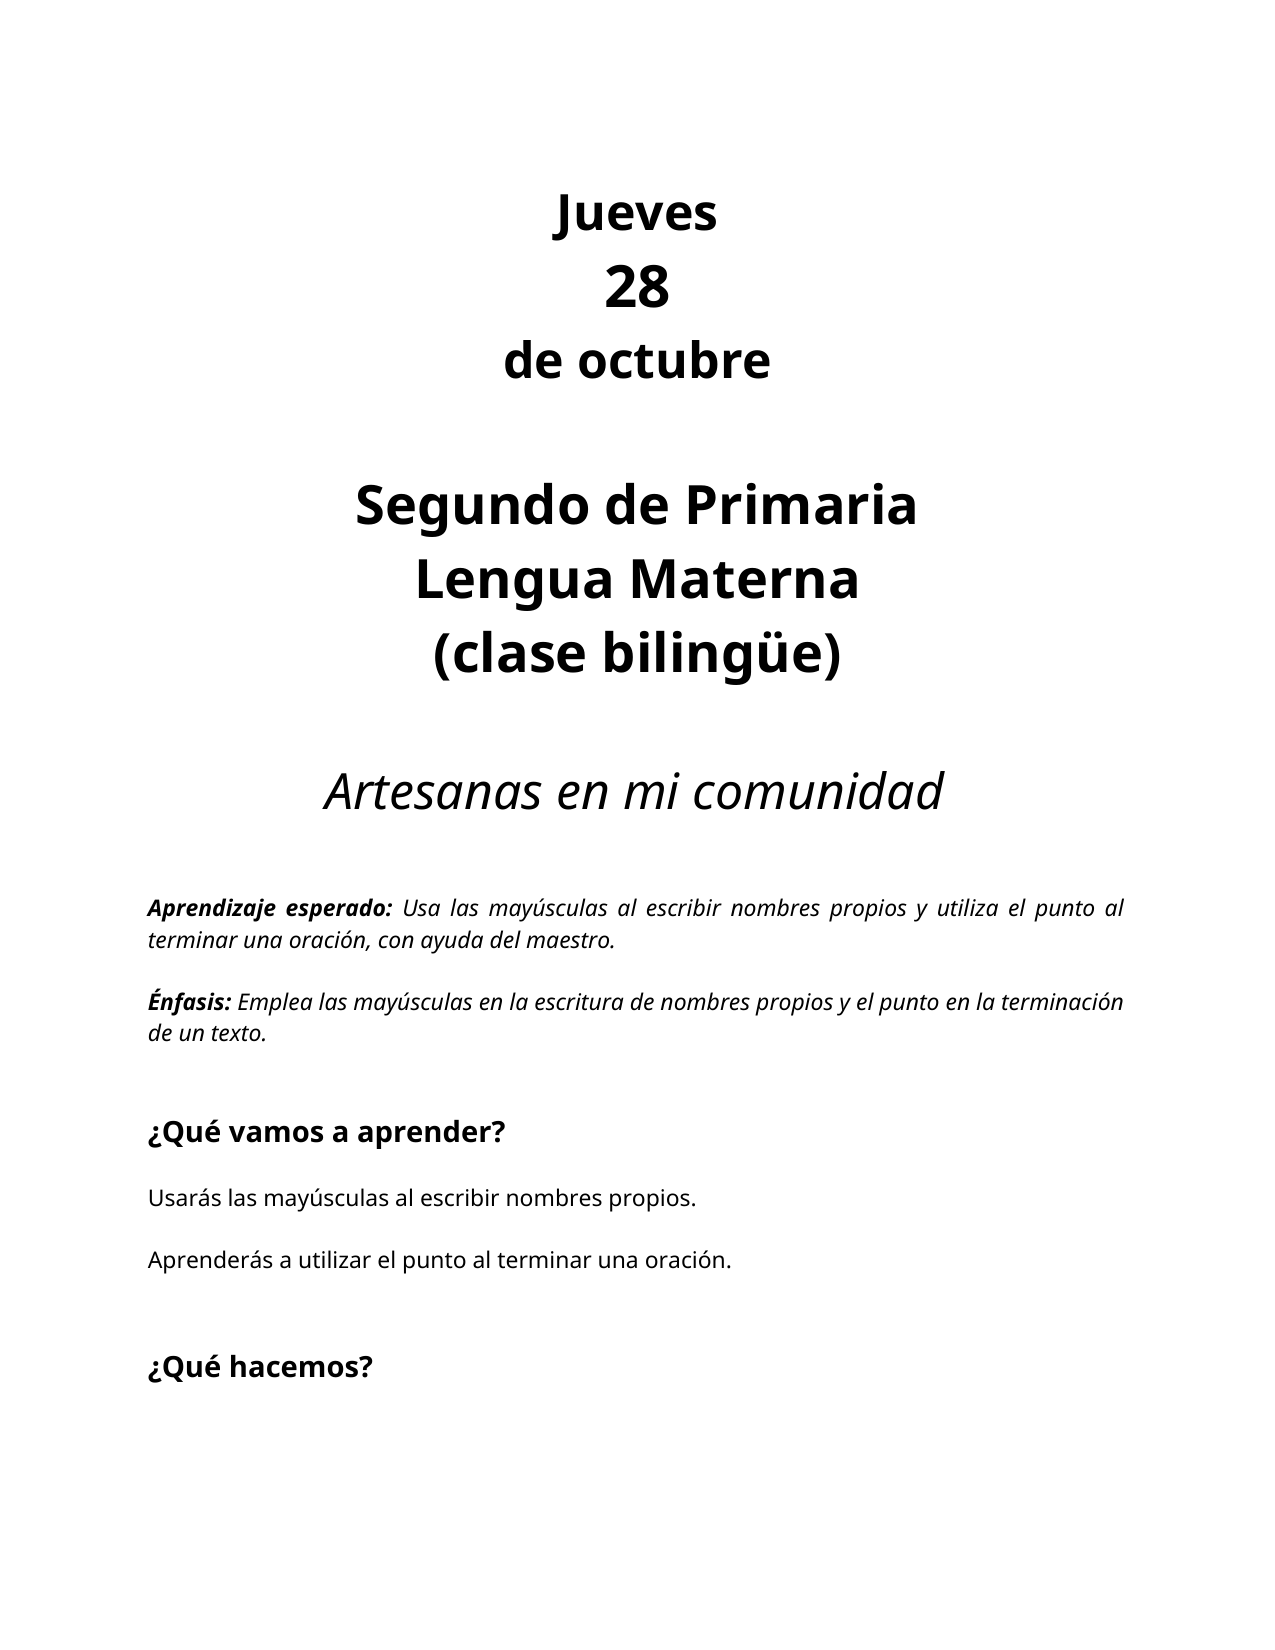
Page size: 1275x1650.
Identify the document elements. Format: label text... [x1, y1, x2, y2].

text Lengua Materna [148, 540, 1127, 614]
text (clase bilingüe) [148, 614, 1127, 688]
text ¿Qué hacemos? [148, 1347, 1127, 1386]
text 28 [148, 245, 1127, 325]
text Énfasis: Emplea las mayúsculas en la escritura de nombres propios y el punto en la terminación de un texto. [148, 986, 1127, 1048]
text ¿Qué vamos a aprender? [148, 1111, 1127, 1151]
text Segundo de Primaria [148, 467, 1127, 540]
text Usarás las mayúsculas al escribir nombres propios. [148, 1182, 1127, 1213]
text Aprendizaje esperado: Usa las mayúsculas al escribir nombres propios y utiliza el punto al terminar una oración, con ayuda del maestro. [148, 892, 1127, 955]
text Jueves [148, 177, 1127, 245]
text Artesanas en mi comunidad [148, 756, 1127, 824]
text de octubre [148, 325, 1127, 393]
text Aprenderás a utilizar el punto al terminar una oración. [148, 1244, 1127, 1276]
